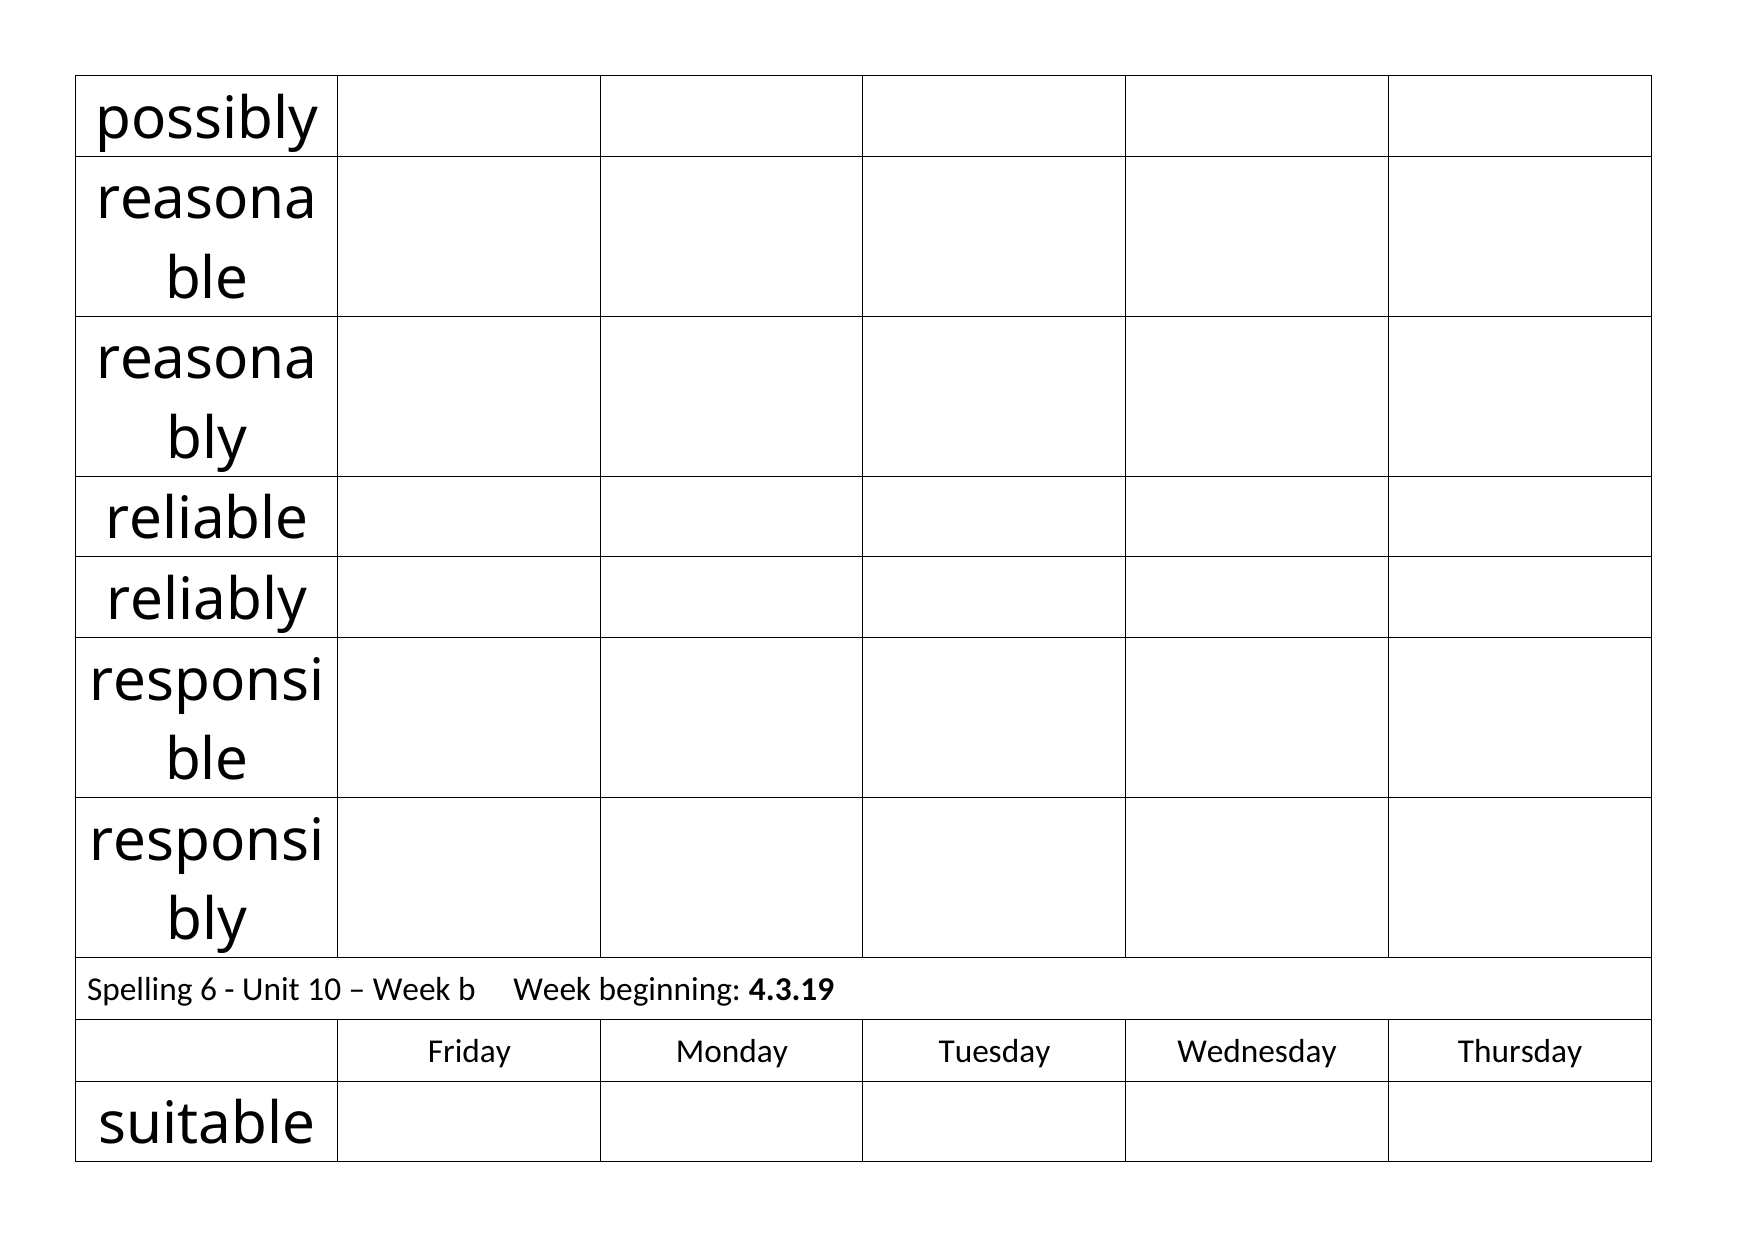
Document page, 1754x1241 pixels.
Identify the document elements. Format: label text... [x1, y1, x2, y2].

table_cell reasonable [76, 157, 337, 316]
table_cell possibly [76, 76, 337, 156]
table_cell [601, 1082, 862, 1161]
table_cell [338, 557, 600, 637]
table_cell [1389, 798, 1651, 957]
table_cell Friday [338, 1020, 600, 1081]
table_cell [1389, 477, 1651, 556]
table_cell responsible [76, 638, 337, 797]
table_cell [338, 477, 600, 556]
table_cell [863, 638, 1125, 797]
table_cell Tuesday [863, 1020, 1125, 1081]
table_cell [601, 638, 862, 797]
table_cell [338, 317, 600, 476]
table_cell [1389, 317, 1651, 476]
table_cell [1126, 1082, 1388, 1161]
table_cell [601, 477, 862, 556]
table_cell [1389, 76, 1651, 156]
table_cell [1389, 157, 1651, 316]
table_cell [863, 317, 1125, 476]
table_cell [1389, 638, 1651, 797]
table_cell [1126, 76, 1388, 156]
table_cell [863, 798, 1125, 957]
table_cell [76, 1020, 337, 1081]
table_cell [338, 798, 600, 957]
table_cell Wednesday [1126, 1020, 1388, 1081]
table_cell [863, 76, 1125, 156]
table_cell [863, 557, 1125, 637]
table_cell [1126, 157, 1388, 316]
table_cell [1389, 1082, 1651, 1161]
table_cell [863, 477, 1125, 556]
table_cell Spelling 6 - Unit 10 – Week b Week beginning: 4.3.19 [76, 958, 1651, 1018]
table_cell [601, 798, 862, 957]
table_cell [1126, 638, 1388, 797]
table_cell [338, 157, 600, 316]
table_cell [863, 1082, 1125, 1161]
table_cell [1126, 477, 1388, 556]
table_cell reliable [76, 477, 337, 556]
table_cell [863, 157, 1125, 316]
table_cell [1126, 798, 1388, 957]
table_cell [1126, 557, 1388, 637]
table_cell reliably [76, 557, 337, 637]
table_cell responsibly [76, 798, 337, 957]
table_cell reasonably [76, 317, 337, 476]
table_cell [1389, 557, 1651, 637]
table_cell Thursday [1389, 1020, 1651, 1081]
table_cell [338, 1082, 600, 1161]
table_cell [601, 557, 862, 637]
table_cell [601, 157, 862, 316]
table_cell [338, 638, 600, 797]
table_cell suitable [76, 1082, 337, 1161]
table_cell [601, 317, 862, 476]
table_cell Monday [601, 1020, 862, 1081]
table_cell [338, 76, 600, 156]
table_cell [601, 76, 862, 156]
table_cell [1126, 317, 1388, 476]
